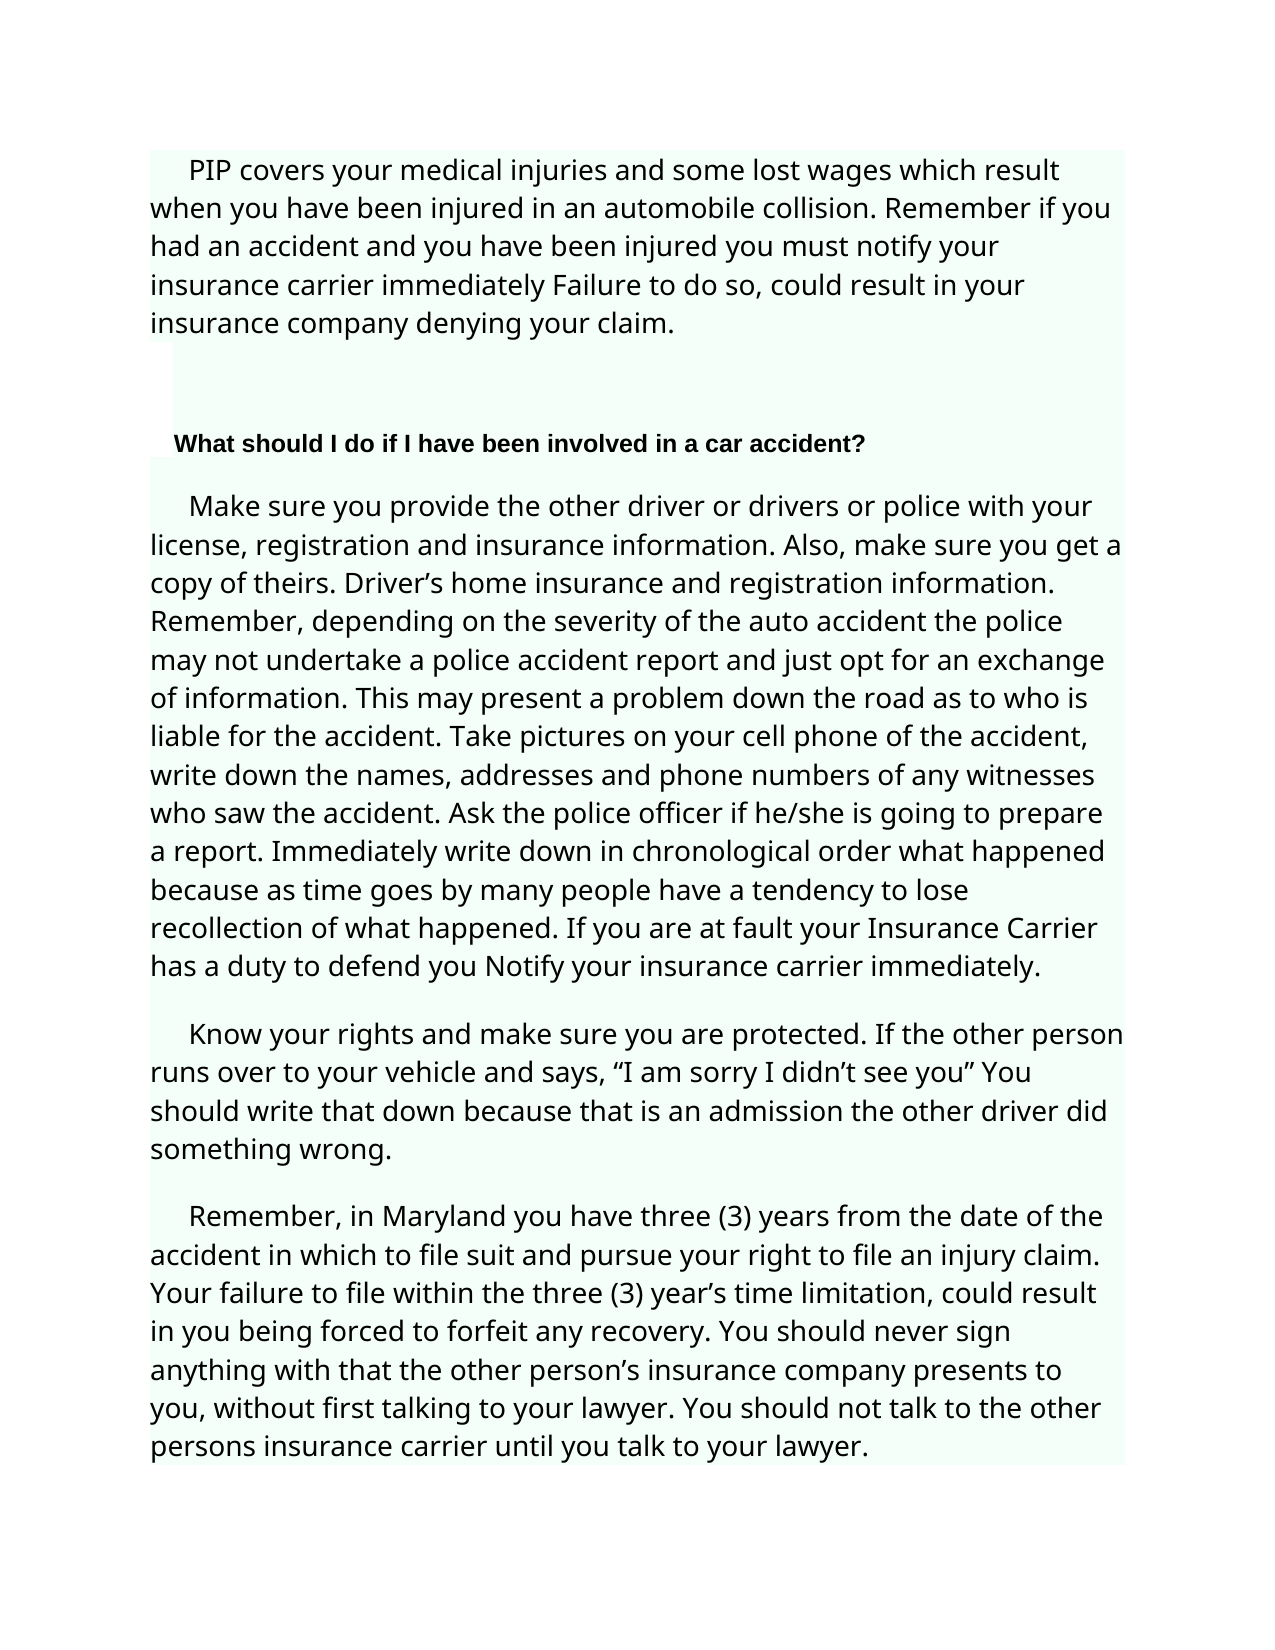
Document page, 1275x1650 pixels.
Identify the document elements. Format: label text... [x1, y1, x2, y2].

text What should I do if I have been involved in a car accident? [173, 429, 1125, 457]
text Remember, in Maryland you have three (3) years from the date of the accident in which to file suit and pursue your right to file an injury claim. Your failure to file within the three (3) year’s time limitation, could result in you being forced to forfeit any recovery. You should never sign anything with that the other person’s insurance company presents to you, without first talking to your lawyer. You should not talk to the other persons insurance carrier until you talk to your lawyer. [150, 1197, 1125, 1465]
text Make sure you provide the other driver or drivers or police with your license, registration and insurance information. Also, make sure you get a copy of theirs. Driver’s home insurance and registration information. Remember, depending on the severity of the auto accident the police may not undertake a police accident report and just opt for an exchange of information. This may present a problem down the road as to who is liable for the accident. Take pictures on your cell phone of the accident, write down the names, addresses and phone numbers of any witnesses who saw the accident. Ask the police officer if he/she is going to prepare a report. Immediately write down in chronological order what happened because as time goes by many people have a tendency to lose recollection of what happened. If you are at fault your Insurance Carrier has a duty to defend you Notify your insurance carrier immediately. [150, 487, 1125, 985]
text Know your rights and make sure you are protected. If the other person runs over to your vehicle and says, “I am sorry I didn’t see you” You should write that down because that is an admission the other driver did something wrong. [150, 1014, 1125, 1167]
text PIP covers your medical injuries and some lost wages which result when you have been injured in an automobile collision. Remember if you had an accident and you have been injured you must notify your insurance carrier immediately Failure to do so, could result in your insurance company denying your claim. [150, 150, 1125, 342]
